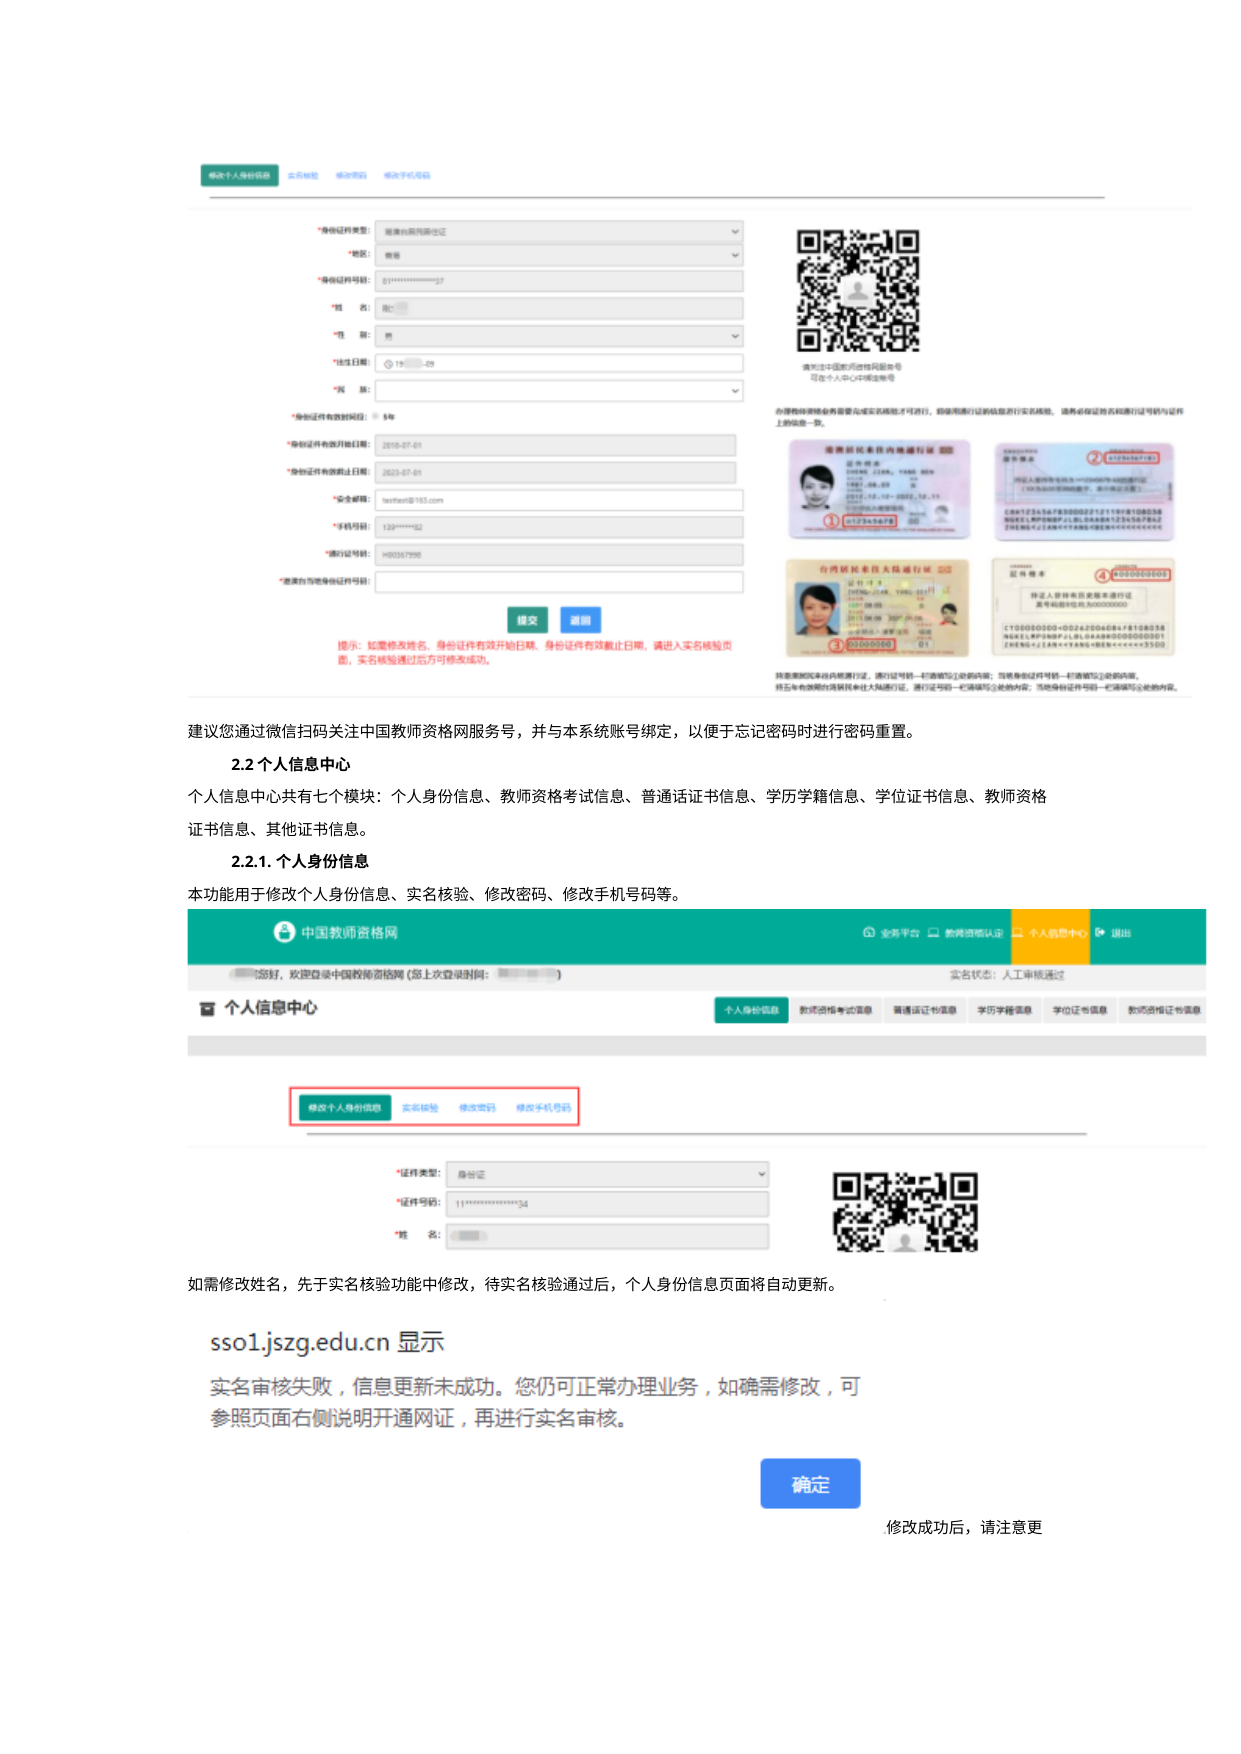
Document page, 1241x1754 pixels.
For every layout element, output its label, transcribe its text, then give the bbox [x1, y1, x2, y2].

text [187, 1254, 1053, 1559]
text 个人信息中心共有七个模块：个人身份信息、教师资格考试信息、普通话证书信息、学历学籍信息、学位证书信息、教师资格证书信息、其他证书信息。 [187, 779, 1053, 844]
picture [187, 1299, 886, 1534]
text 对于注册后首次登录的或个人信息没有完善的用户，须先完善个人身份信息。a) 身份证：补充民族信息后提交。b)港澳台居民居住证、港澳居民来往内地通行证、五年有效期台湾居民来往大陆通行证：补充性别、出生日期、民族及港澳或台湾当地有效身份证件号码后提交。c)港澳台居民居住证：除上述补充信息，还需补充通行证号码后提交。 建议您通过微信扫码关注中国教师资格网服务号，并与本系统账号绑定，以便于忘记密码时进行密码重置。 [187, 698, 1053, 747]
picture [187, 162, 1193, 698]
picture [187, 909, 1208, 1254]
subtitle 2.2.1. 个人身份信息 [187, 844, 1053, 877]
subtitle 2.2个人信息中心 [187, 747, 1053, 779]
